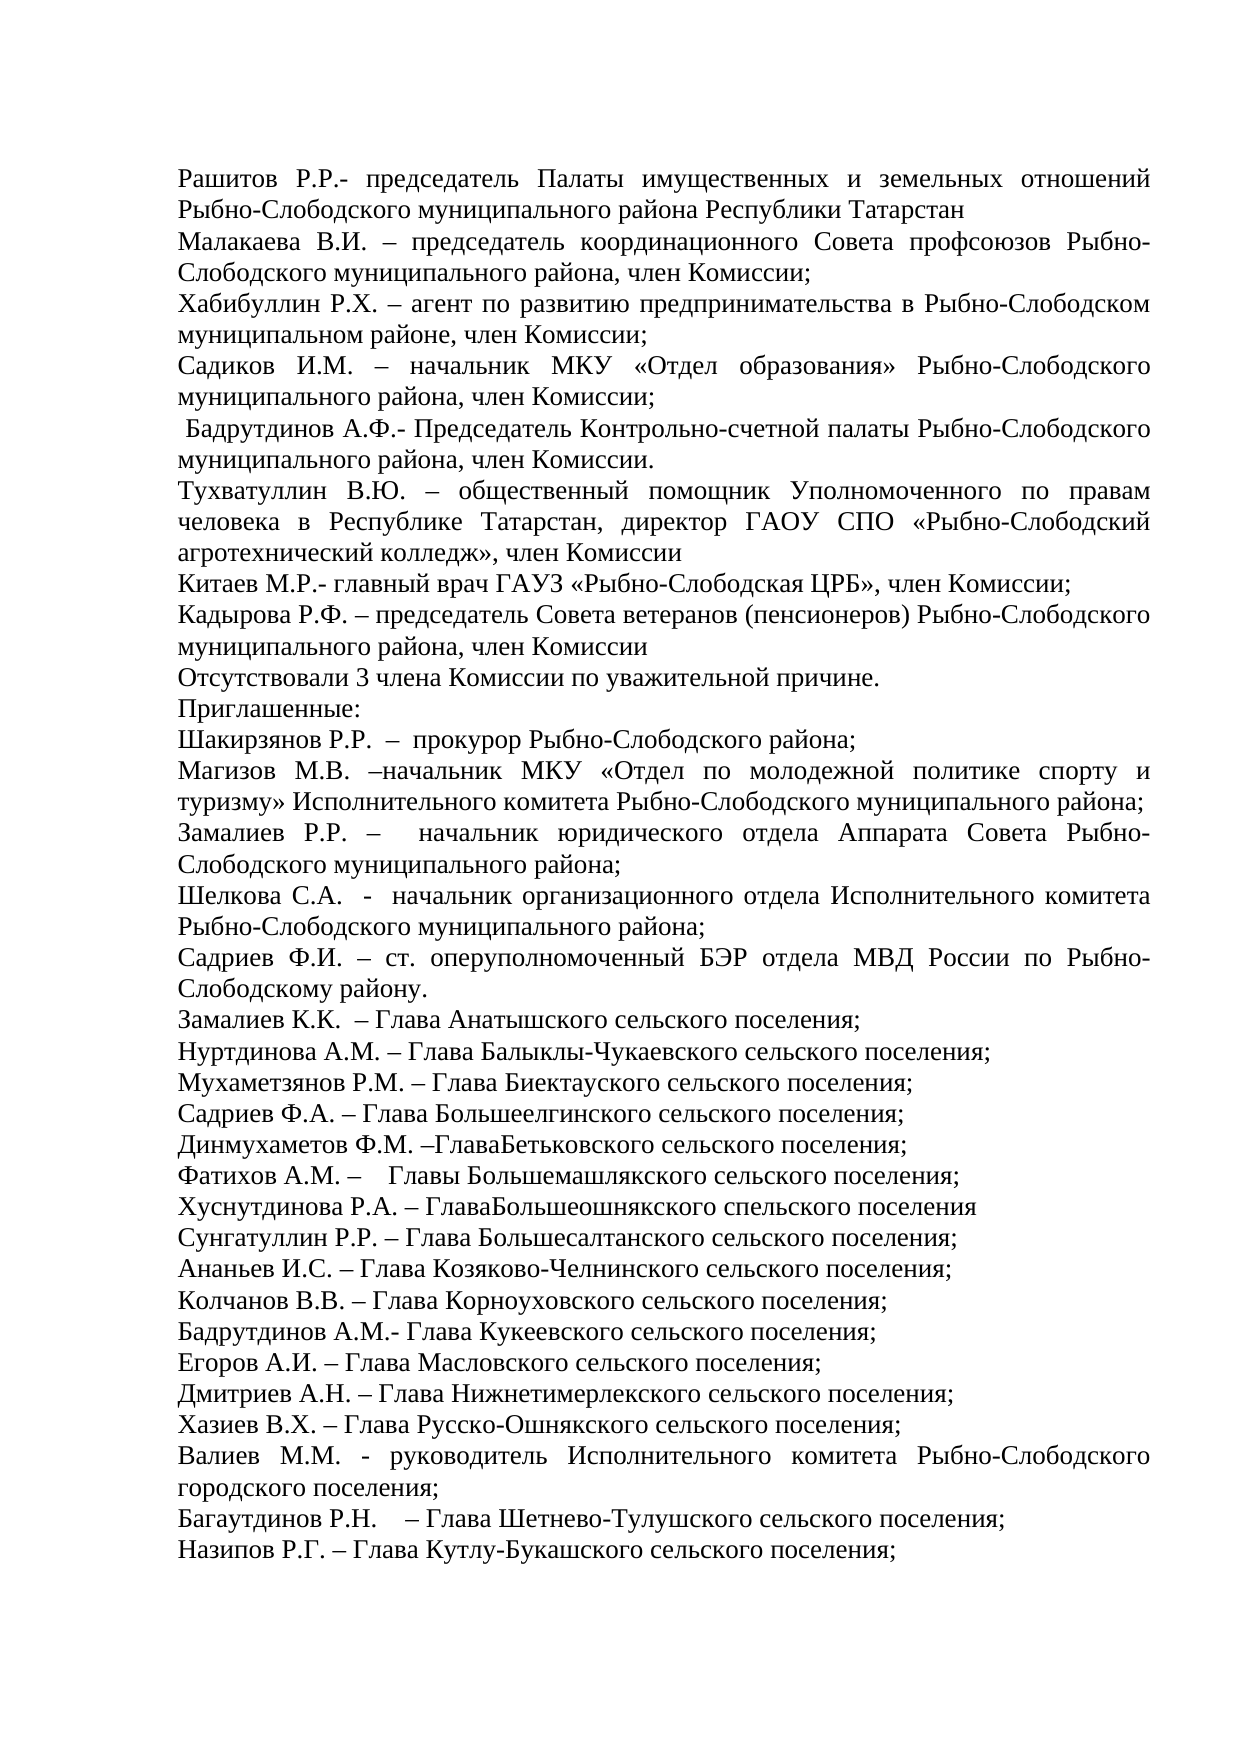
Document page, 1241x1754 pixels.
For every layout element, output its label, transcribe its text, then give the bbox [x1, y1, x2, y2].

text Шелкова С.А. - начальник организационного отдела Исполнительного комитета Рыбно-Слободского муниципального района; [177, 879, 1152, 941]
text Багаутдинов Р.Н. – Глава Шетнево-Тулушского сельского поселения; [177, 1502, 1152, 1533]
text Назипов Р.Г. – Глава Кутлу-Букашского сельского поселения; [177, 1533, 1152, 1564]
text Китаев М.Р.- главный врач ГАУЗ «Рыбно-Слободская ЦРБ», член Комиссии; [177, 567, 1152, 598]
text Шакирзянов Р.Р. – прокурор Рыбно-Слободского района; [177, 723, 1152, 754]
text Магизов М.В. –начальник МКУ «Отдел по молодежной политике спорту и туризму» Исполнительного комитета Рыбно-Слободского муниципального района; [177, 754, 1152, 817]
text Егоров А.И. – Глава Масловского сельского поселения; [177, 1346, 1152, 1377]
text Хуснутдинова Р.А. – ГлаваБольшеошнякского спельского поселения [177, 1190, 1152, 1221]
text Сунгатуллин Р.Р. – Глава Большесалтанского сельского поселения; [177, 1221, 1152, 1253]
text Садиков И.М. – начальник МКУ «Отдел образования» Рыбно-Слободского муниципального района, член Комиссии; [177, 349, 1152, 412]
text Бадрутдинов А.М.- Глава Кукеевского сельского поселения; [177, 1315, 1152, 1346]
text Приглашенные: [177, 692, 1152, 723]
text Хазиев В.Х. – Глава Русско-Ошнякского сельского поселения; [177, 1408, 1152, 1439]
text Кадырова Р.Ф. – председатель Совета ветеранов (пенсионеров) Рыбно-Слободского муниципального района, член Комиссии [177, 598, 1152, 661]
text Рашитов Р.Р.- председатель Палаты имущественных и земельных отношений Рыбно-Слободского муниципального района Республики Татарстан [177, 162, 1152, 225]
text Бадрутдинов А.Ф.- Председатель Контрольно-счетной палаты Рыбно-Слободского муниципального района, член Комиссии. [177, 412, 1152, 474]
text Фатихов А.М. – Главы Большемашлякского сельского поселения; [177, 1159, 1152, 1190]
text Валиев М.М. - руководитель Исполнительного комитета Рыбно-Слободского городского поселения; [177, 1439, 1152, 1502]
text Садриев Ф.И. – ст. оперуполномоченный БЭР отдела МВД России по Рыбно-Слободскому району. [177, 941, 1152, 1003]
text Ананьев И.С. – Глава Козяково-Челнинского сельского поселения; [177, 1253, 1152, 1284]
text Тухватуллин В.Ю. – общественный помощник Уполномоченного по правам человека в Республике Татарстан, директор ГАОУ СПО «Рыбно-Слободский агротехнический колледж», член Комиссии [177, 474, 1152, 567]
text Замалиев Р.Р. – начальник юридического отдела Аппарата Совета Рыбно-Слободского муниципального района; [177, 817, 1152, 879]
text Малакаева В.И. – председатель координационного Совета профсоюзов Рыбно-Слободского муниципального района, член Комиссии; [177, 225, 1152, 287]
text Мухаметзянов Р.М. – Глава Биектауского сельского поселения; [177, 1066, 1152, 1097]
text Динмухаметов Ф.М. –ГлаваБетьковского сельского поселения; [177, 1128, 1152, 1159]
text Садриев Ф.А. – Глава Большеелгинского сельского поселения; [177, 1097, 1152, 1128]
text Хабибуллин Р.Х. – агент по развитию предпринимательства в Рыбно-Слободском муниципальном районе, член Комиссии; [177, 287, 1152, 349]
text Замалиев К.К. – Глава Анатышского сельского поселения; [177, 1003, 1152, 1034]
text Отсутствовали 3 члена Комиссии по уважительной причине. [177, 661, 1152, 692]
text Дмитриев А.Н. – Глава Нижнетимерлекского сельского поселения; [177, 1377, 1152, 1408]
text Колчанов В.В. – Глава Корноуховского сельского поселения; [177, 1284, 1152, 1315]
text Нуртдинова А.М. – Глава Балыклы-Чукаевского сельского поселения; [177, 1034, 1152, 1066]
